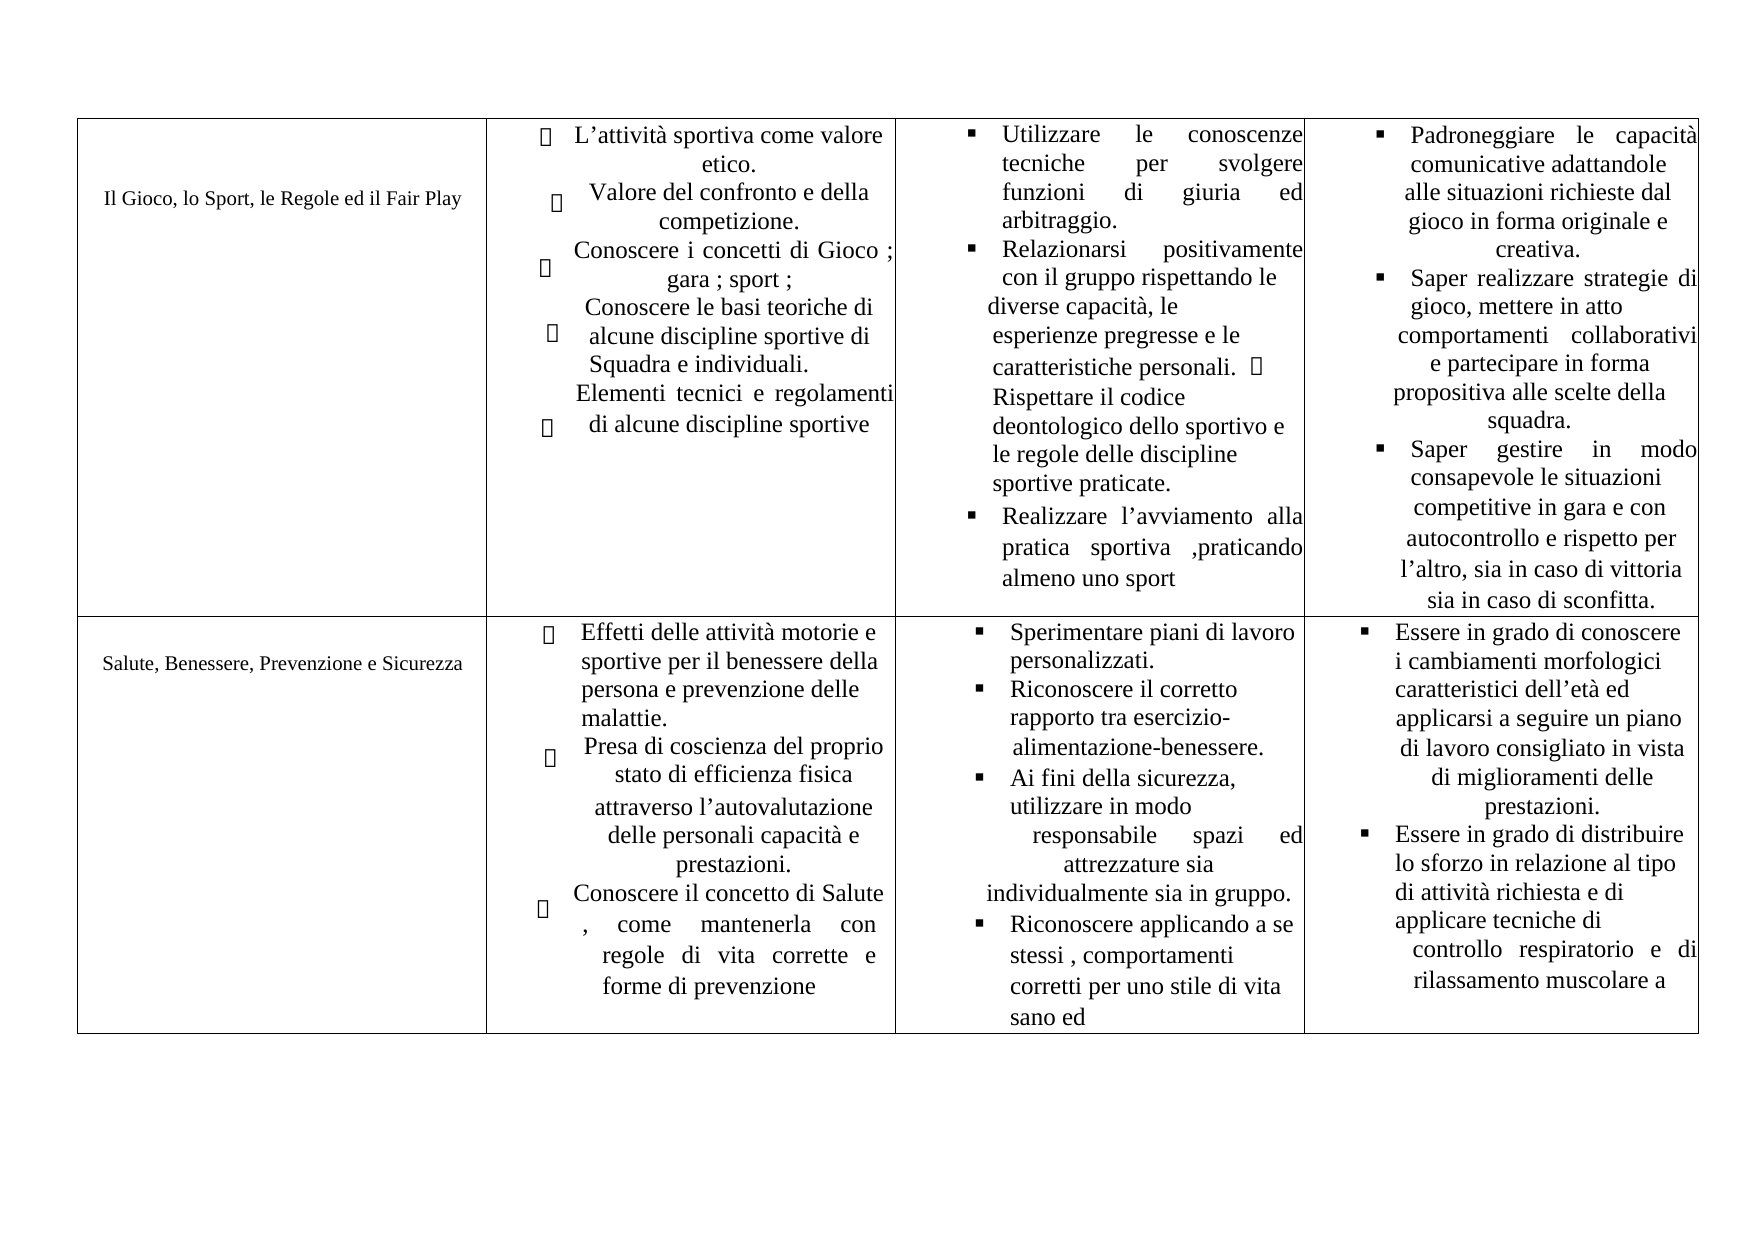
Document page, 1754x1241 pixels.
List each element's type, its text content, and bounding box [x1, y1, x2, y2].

table_cell Effetti delle attività motorie e sportive per il benessere della persona e prevenzione delle malattie. Presa di coscienza del proprio stato di efficienza fisica attraverso l’autovalutazione delle personali capacità e prestazioni. Conoscere il concetto di Salute , come mantenerla con regole di vita corrette e forme di prevenzione [573, 617, 895, 1033]
table_cell Salute, Benessere, Prevenzione e Sicurezza [78, 617, 486, 1033]
table_cell Sperimentare piani di lavoro personalizzati. Riconoscere il corretto rapporto tra esercizio- alimentazione-benessere. Ai fini della sicurezza, utilizzare in modo responsabile spazi ed attrezzature sia individualmente sia in gruppo. Riconoscere applicando a se stessi , comportamenti corretti per uno stile di vita sano ed [896, 617, 1304, 1033]
table_cell    [487, 617, 572, 1033]
table_cell      [487, 119, 572, 616]
table_cell Il Gioco, lo Sport, le Regole ed il Fair Play [78, 119, 486, 616]
table_cell Utilizzare le conoscenze tecniche per svolgere funzioni di giuria ed arbitraggio. Relazionarsi positivamente con il gruppo rispettando le diverse capacità, le esperienze pregresse e le caratteristiche personali.  Rispettare il codice deontologico dello sportivo e le regole delle discipline sportive praticate. Realizzare l’avviamento alla pratica sportiva ,praticando almeno uno sport [896, 119, 1304, 616]
table_cell L’attività sportiva come valore etico. Valore del confronto e della competizione. Conoscere i concetti di Gioco ; gara ; sport ; Conoscere le basi teoriche di alcune discipline sportive di Squadra e individuali. Elementi tecnici e regolamenti di alcune discipline sportive [573, 119, 895, 616]
table_cell Padroneggiare le capacità comunicative adattandole alle situazioni richieste dal gioco in forma originale e creativa. Saper realizzare strategie di gioco, mettere in atto comportamenti collaborativi e partecipare in forma propositiva alle scelte della squadra. Saper gestire in modo consapevole le situazioni competitive in gara e con autocontrollo e rispetto per l’altro, sia in caso di vittoria sia in caso di sconfitta. [1305, 119, 1698, 616]
table_cell Essere in grado di conoscere i cambiamenti morfologici caratteristici dell’età ed applicarsi a seguire un piano di lavoro consigliato in vista di miglioramenti delle prestazioni. Essere in grado di distribuire lo sforzo in relazione al tipo di attività richiesta e di applicare tecniche di controllo respiratorio e di rilassamento muscolare a [1305, 617, 1698, 1033]
